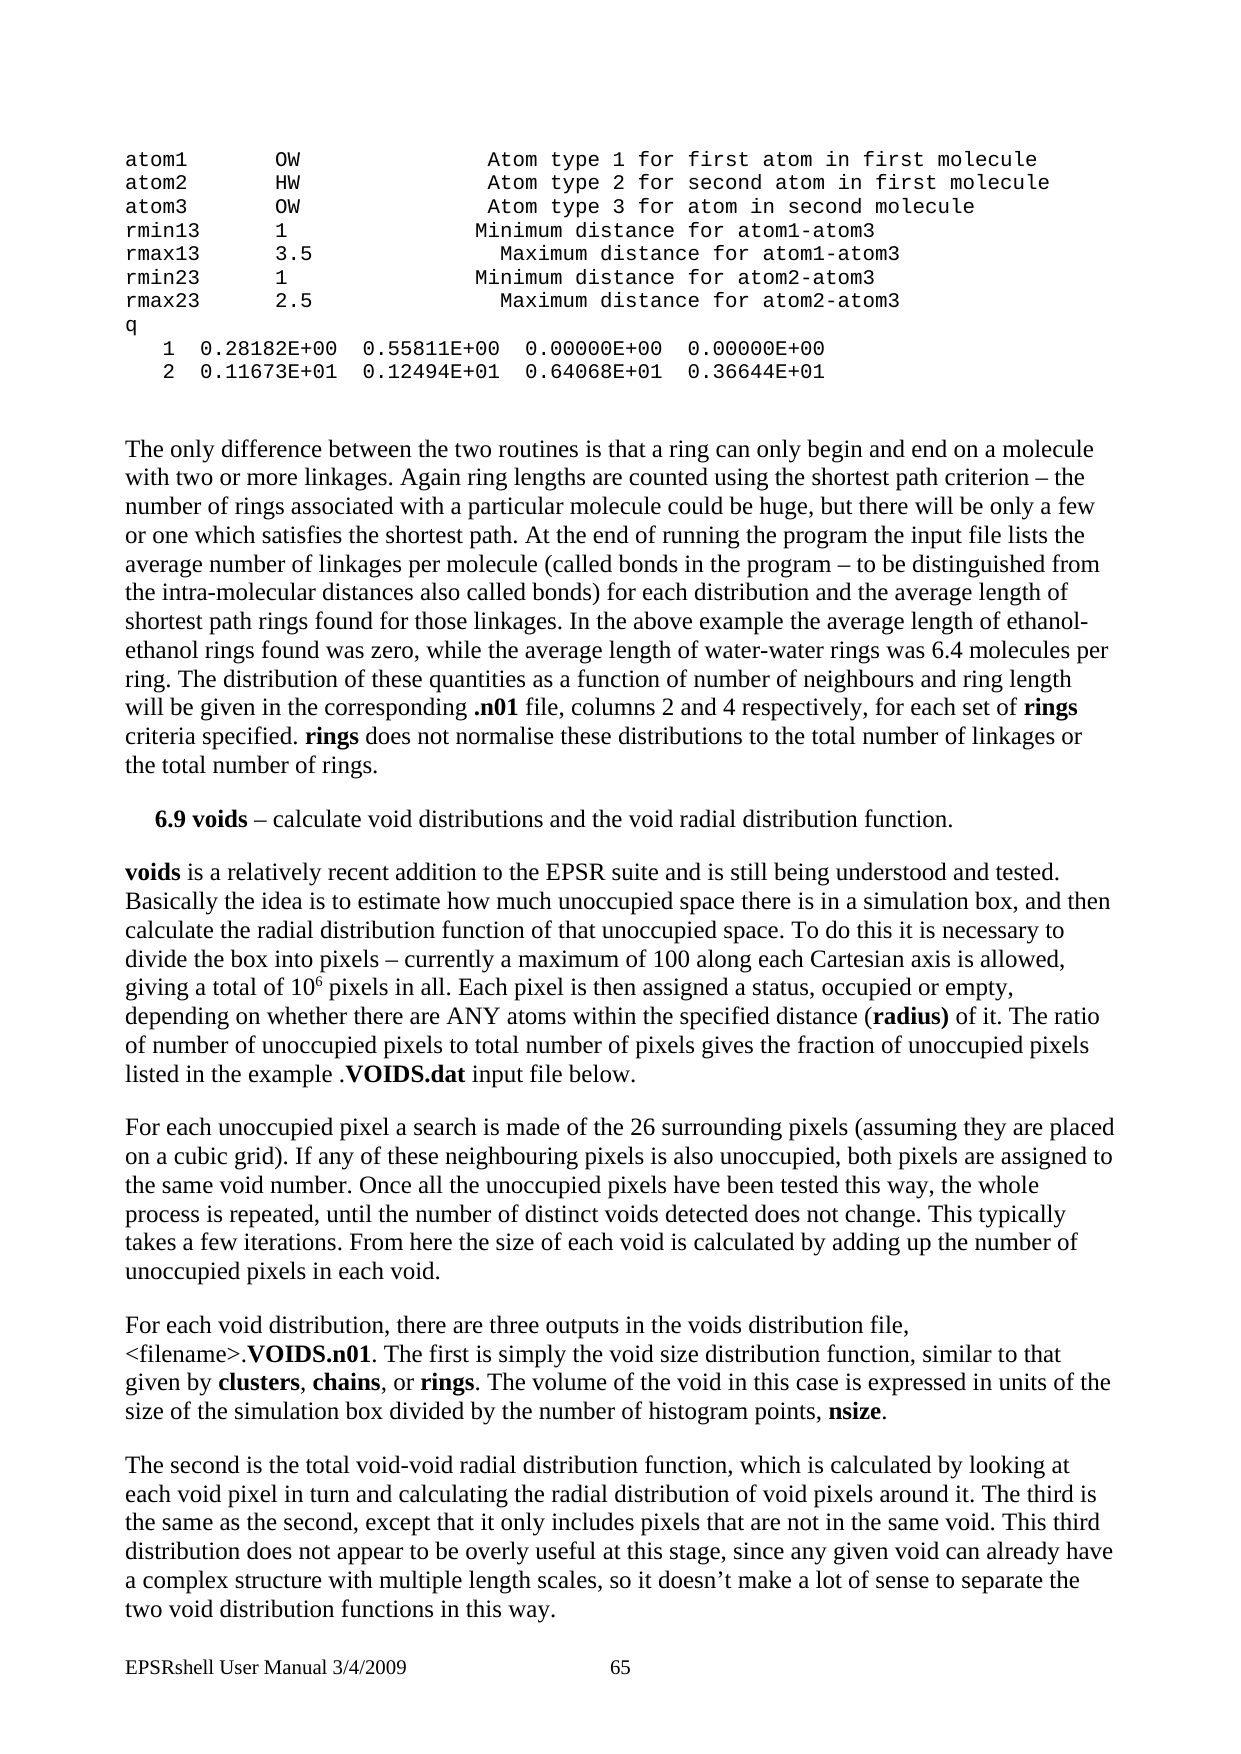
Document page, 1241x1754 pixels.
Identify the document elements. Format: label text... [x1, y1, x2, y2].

text atom1 OW Atom type 1 for first atom in first molecule [125, 149, 1115, 172]
text rmax23 2.5 Maximum distance for atom2-atom3 [125, 291, 1115, 314]
title The only difference between the two routines is that a ring can only begin and end on a molecule with two or more linkages. Again ring lengths are counted using the shortest path criterion – the number of rings associated with a particular molecule could be huge, but there will be only a few or one which satisfies the shortest path. At the end of running the program the input file lists the average number of linkages per molecule (called bonds in the program – to be distinguished from the intra-molecular distances also called bonds) for each distribution and the average length of shortest path rings found for those linkages. In the above example the average length of ethanol-ethanol rings found was zero, while the average length of water-water rings was 6.4 molecules per ring. The distribution of these quantities as a function of number of neighbours and ring length will be given in the corresponding .n01 file, columns 2 and 4 respectively, for each set of rings criteria specified. rings does not normalise these distributions to the total number of linkages or the total number of rings. [125, 434, 1115, 779]
text For each void distribution, there are three outputs in the voids distribution file, <filename>.VOIDS.n01. The first is simply the void size distribution function, similar to that given by clusters, chains, or rings. The volume of the void in this case is expressed in units of the size of the simulation box divided by the number of histogram points, nsize. [125, 1310, 1115, 1425]
text atom2 HW Atom type 2 for second atom in first molecule [125, 172, 1115, 196]
title voids is a relatively recent addition to the EPSR suite and is still being understood and tested. Basically the idea is to estimate how much unoccupied space there is in a simulation box, and then calculate the radial distribution function of that unoccupied space. To do this it is necessary to divide the box into pixels – currently a maximum of 100 along each Cartesian axis is allowed, giving a total of 106 pixels in all. Each pixel is then assigned a status, occupied or empty, depending on whether there are ANY atoms within the specified distance (radius) of it. The ratio of number of unoccupied pixels to total number of pixels gives the fraction of unoccupied pixels listed in the example .VOIDS.dat input file below. [125, 857, 1115, 1087]
title 6.9 voids – calculate void distributions and the void radial distribution function. [125, 804, 1115, 832]
text atom3 OW Atom type 3 for atom in second molecule [125, 196, 1115, 219]
text q [125, 314, 1115, 338]
text The second is the total void-void radial distribution function, which is calculated by looking at each void pixel in turn and calculating the radial distribution of void pixels around it. The third is the same as the second, except that it only includes pixels that are not in the same void. This third distribution does not appear to be overly useful at this stage, since any given void can already have a complex structure with multiple length scales, so it doesn’t make a lot of sense to separate the two void distribution functions in this way. [125, 1450, 1115, 1622]
text rmin13 1 Minimum distance for atom1-atom3 [125, 219, 1115, 243]
title For each unoccupied pixel a search is made of the 26 surrounding pixels (assuming they are placed on a cubic grid). If any of these neighbouring pixels is also unoccupied, both pixels are assigned to the same void number. Once all the unoccupied pixels have been tested this way, the whole process is repeated, until the number of distinct voids detected does not change. This typically takes a few iterations. From here the size of each void is calculated by adding up the number of unoccupied pixels in each void. [125, 1112, 1115, 1285]
text rmin23 1 Minimum distance for atom2-atom3 [125, 267, 1115, 291]
text 1 0.28182E+00 0.55811E+00 0.00000E+00 0.00000E+00 [125, 338, 1115, 361]
text rmax13 3.5 Maximum distance for atom1-atom3 [125, 243, 1115, 267]
text 2 0.11673E+01 0.12494E+01 0.64068E+01 0.36644E+01 [125, 361, 1115, 385]
